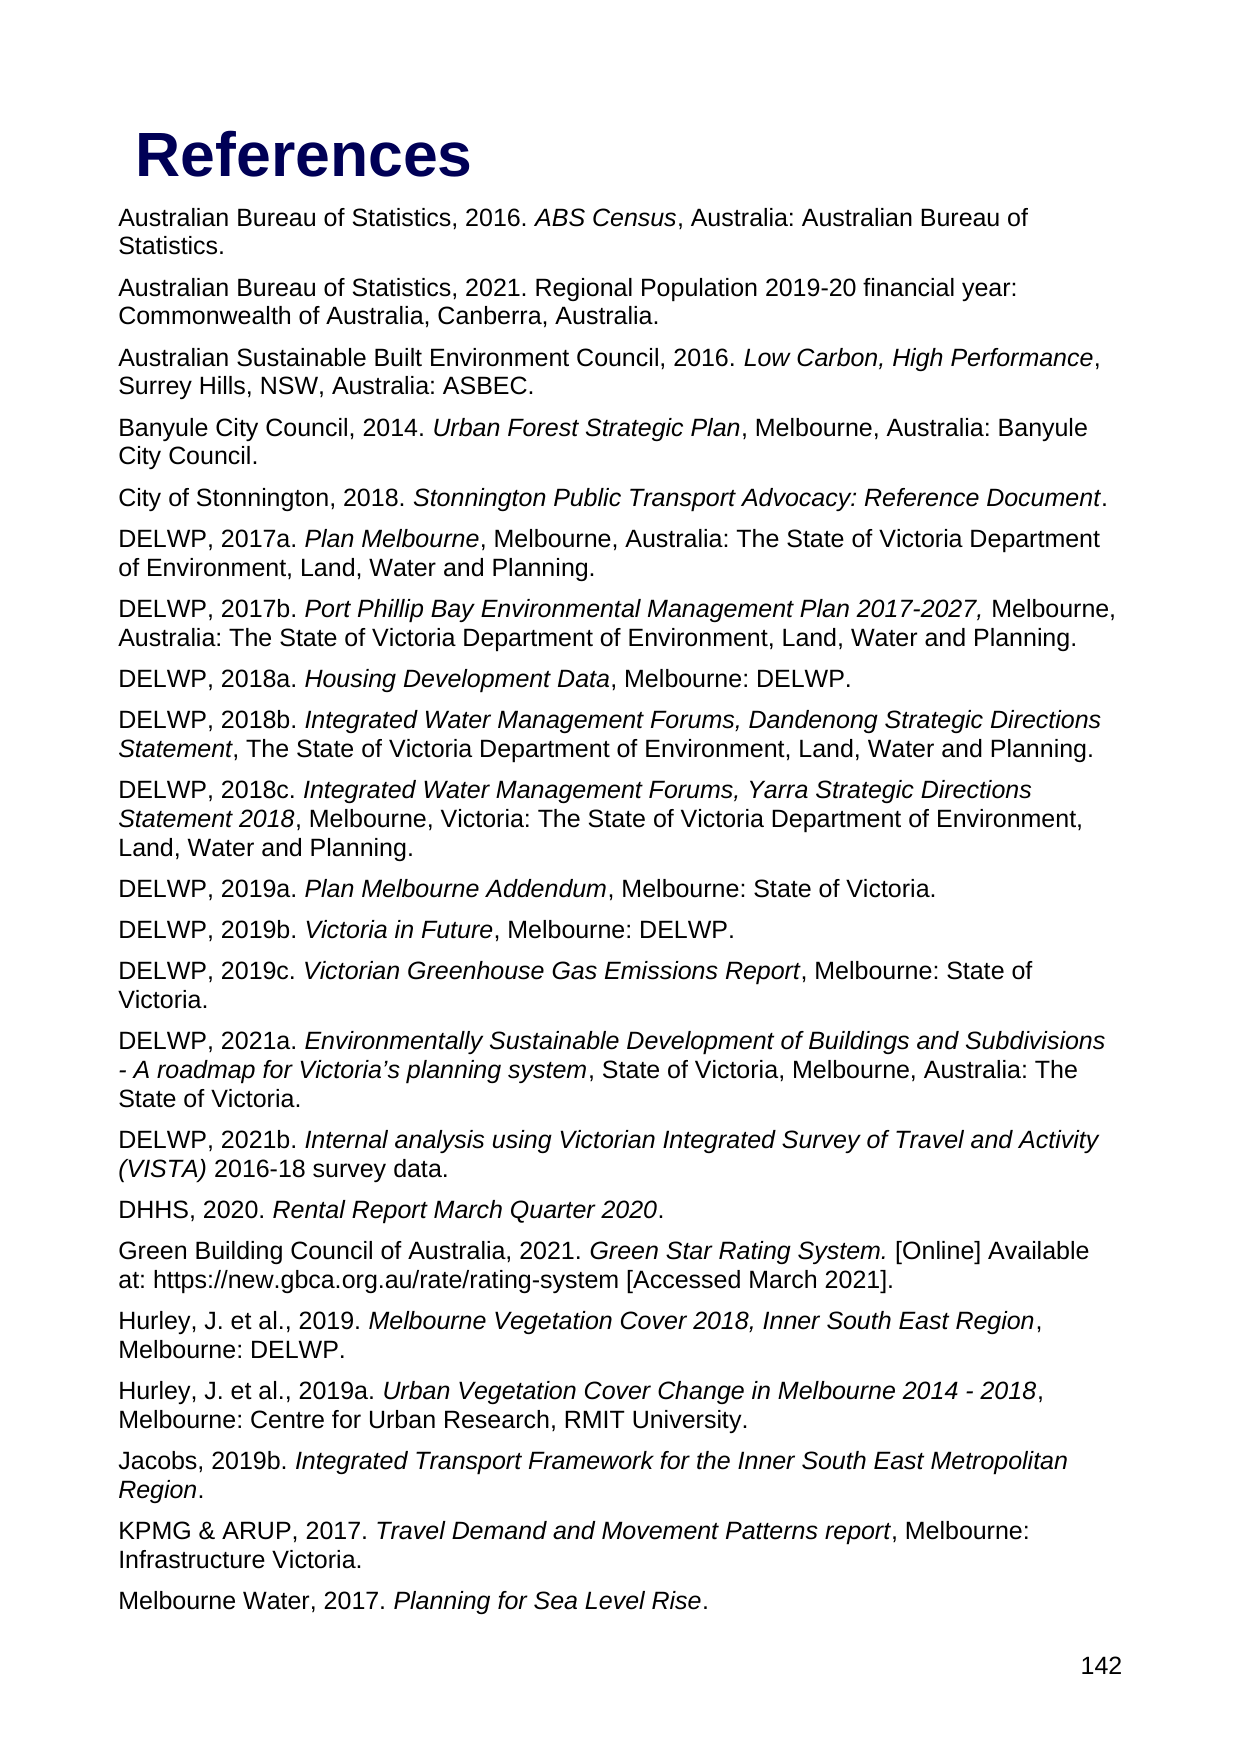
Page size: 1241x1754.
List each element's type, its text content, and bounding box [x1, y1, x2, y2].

text DHHS, 2020. Rental Report March Quarter 2020. [118, 1195, 1122, 1224]
text City of Stonnington, 2018. Stonnington Public Transport Advocacy: Reference Document. [118, 482, 1122, 511]
text Hurley, J. et al., 2019a. Urban Vegetation Cover Change in Melbourne 2014 - 2018, Melbourne: Centre for Urban Research, RMIT University. [118, 1376, 1122, 1434]
subtitle References [118, 118, 1122, 190]
text Banyule City Council, 2014. Urban Forest Strategic Plan, Melbourne, Australia: Banyule City Council. [118, 412, 1122, 470]
text Australian Bureau of Statistics, 2016. ABS Census, Australia: Australian Bureau of Statistics. [118, 202, 1122, 260]
text KPMG & ARUP, 2017. Travel Demand and Movement Patterns report, Melbourne: Infrastructure Victoria. [118, 1516, 1122, 1574]
text DELWP, 2021a. Environmentally Sustainable Development of Buildings and Subdivisions - A roadmap for Victoria’s planning system, State of Victoria, Melbourne, Australia: The State of Victoria. [118, 1026, 1122, 1112]
text DELWP, 2018b. Integrated Water Management Forums, Dandenong Strategic Directions Statement, The State of Victoria Department of Environment, Land, Water and Planning. [118, 705, 1122, 762]
text Melbourne Water, 2017. Planning for Sea Level Rise. [118, 1586, 1122, 1615]
text Green Building Council of Australia, 2021. Green Star Rating System. [Online] Available at: https://new.gbca.org.au/rate/rating-system [Accessed March 2021]. [118, 1236, 1122, 1294]
text DELWP, 2017b. Port Phillip Bay Environmental Management Plan 2017-2027, Melbourne, Australia: The State of Victoria Department of Environment, Land, Water and Planning. [118, 594, 1122, 651]
text DELWP, 2019a. Plan Melbourne Addendum, Melbourne: State of Victoria. [118, 874, 1122, 902]
text DELWP, 2019b. Victoria in Future, Melbourne: DELWP. [118, 915, 1122, 944]
text Hurley, J. et al., 2019. Melbourne Vegetation Cover 2018, Inner South East Region, Melbourne: DELWP. [118, 1306, 1122, 1364]
text DELWP, 2018a. Housing Development Data, Melbourne: DELWP. [118, 664, 1122, 692]
text Australian Sustainable Built Environment Council, 2016. Low Carbon, High Performance, Surrey Hills, NSW, Australia: ASBEC. [118, 342, 1122, 400]
text DELWP, 2017a. Plan Melbourne, Melbourne, Australia: The State of Victoria Department of Environment, Land, Water and Planning. [118, 524, 1122, 581]
text Australian Bureau of Statistics, 2021. Regional Population 2019-20 financial year: Commonwealth of Australia, Canberra, Australia. [118, 272, 1122, 330]
text DELWP, 2019c. Victorian Greenhouse Gas Emissions Report, Melbourne: State of Victoria. [118, 956, 1122, 1014]
text DELWP, 2018c. Integrated Water Management Forums, Yarra Strategic Directions Statement 2018, Melbourne, Victoria: The State of Victoria Department of Environment, Land, Water and Planning. [118, 775, 1122, 861]
text DELWP, 2021b. Internal analysis using Victorian Integrated Survey of Travel and Activity (VISTA) 2016-18 survey data. [118, 1125, 1122, 1182]
text Jacobs, 2019b. Integrated Transport Framework for the Inner South East Metropolitan Region. [118, 1446, 1122, 1504]
